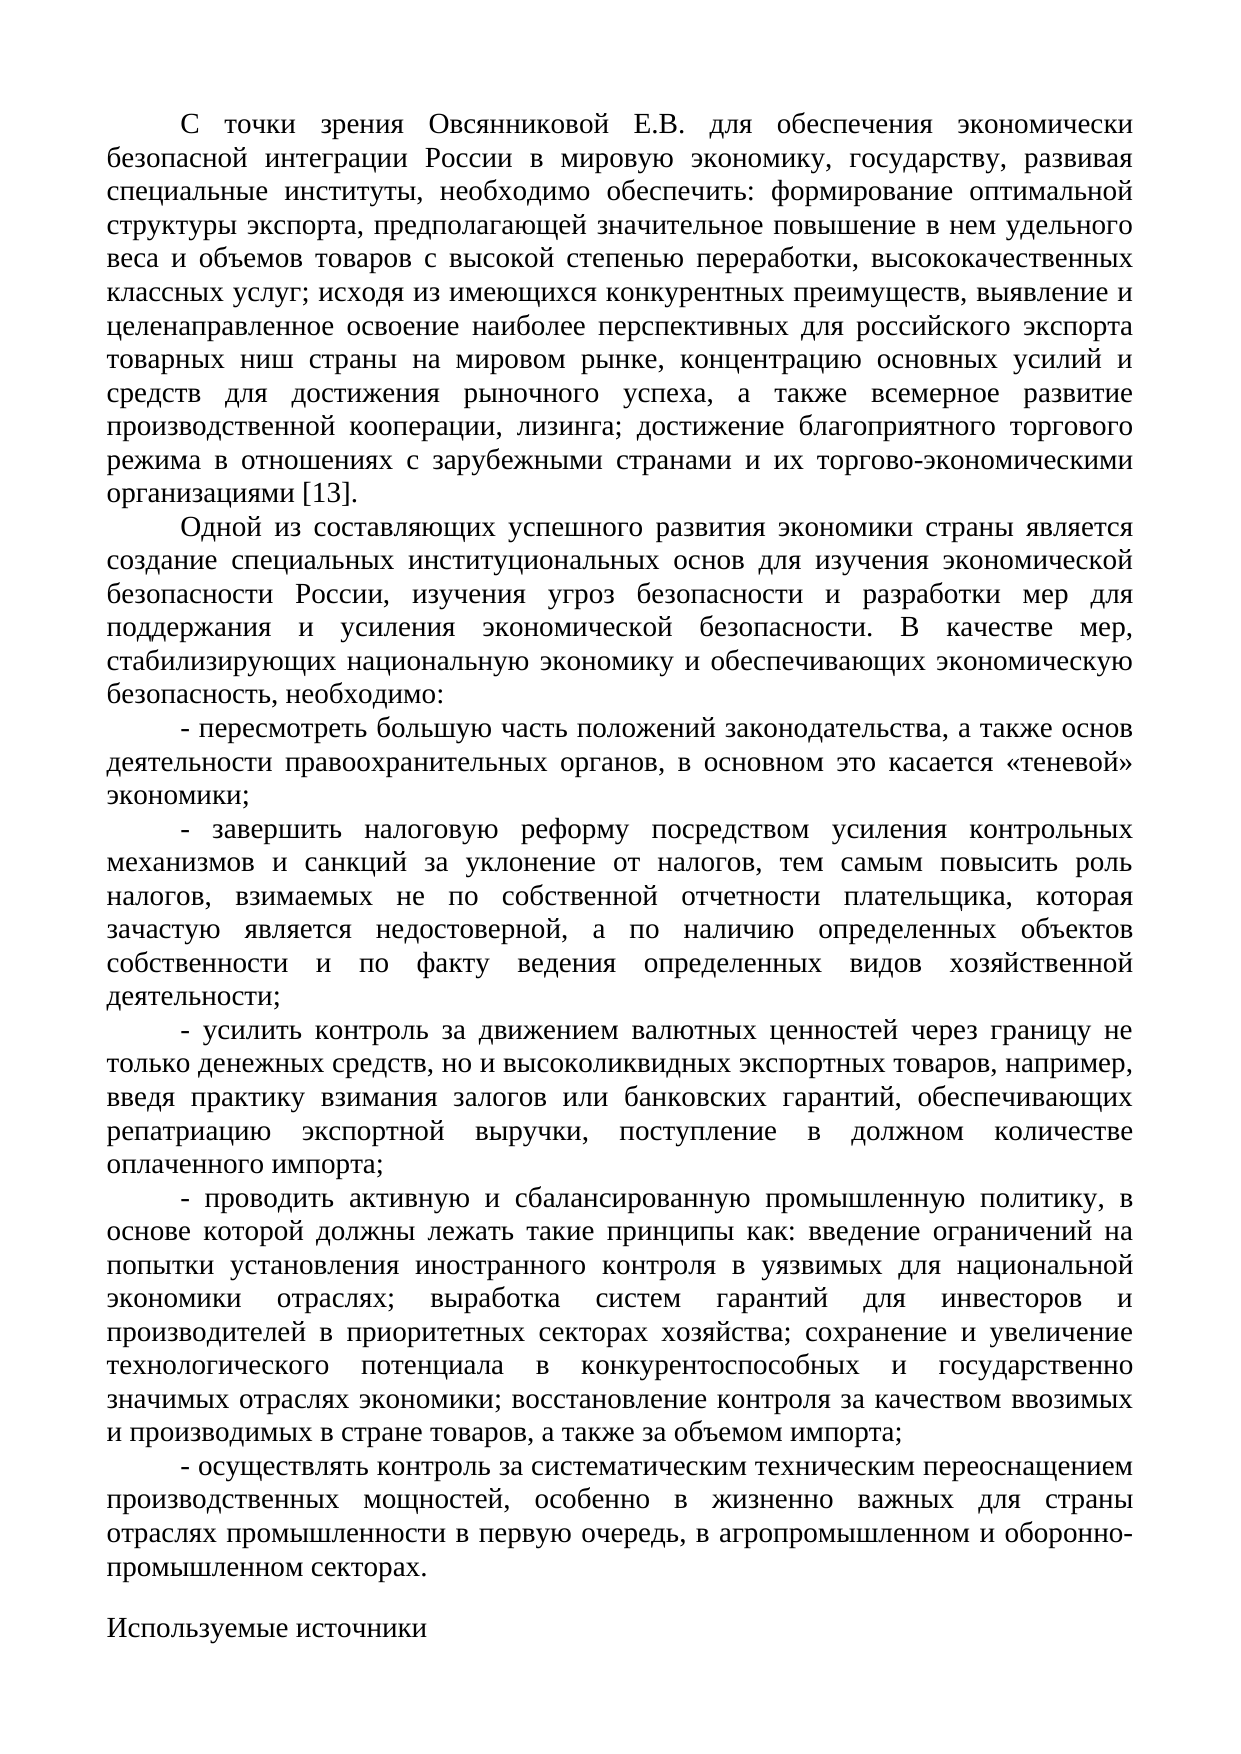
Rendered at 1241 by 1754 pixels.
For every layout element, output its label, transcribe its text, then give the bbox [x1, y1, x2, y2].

text Используемые источники [106, 1610, 1134, 1644]
text - завершить налоговую реформу посредством усиления контрольных механизмов и санкций за уклонение от налогов, тем самым повысить роль налогов, взимаемых не по собственной отчетности плательщика, которая зачастую является недостоверной, а по наличию определенных объектов собственности и по факту ведения определенных видов хозяйственной деятельности; [106, 811, 1134, 1012]
text - проводить активную и сбалансированную промышленную политику, в основе которой должны лежать такие принципы как: введение ограничений на попытки установления иностранного контроля в уязвимых для национальной экономики отраслях; выработка систем гарантий для инвесторов и производителей в приоритетных секторах хозяйства; сохранение и увеличение технологического потенциала в конкурентоспособных и государственно значимых отраслях экономики; восстановление контроля за качеством ввозимых и производимых в стране товаров, а также за объемом импорта; [106, 1180, 1134, 1448]
text Одной из составляющих успешного развития экономики страны является создание специальных институциональных основ для изучения экономической безопасности России, изучения угроз безопасности и разработки мер для поддержания и усиления экономической безопасности. В качестве мер, стабилизирующих национальную экономику и обеспечивающих экономическую безопасность, необходимо: [106, 509, 1134, 710]
text С точки зрения Овсянниковой Е.В. для обеспечения экономически безопасной интеграции России в мировую экономику, государству, развивая специальные институты, необходимо обеспечить: формирование оптимальной структуры экспорта, предполагающей значительное повышение в нем удельного веса и объемов товаров с высокой степенью переработки, высококачественных классных услуг; исходя из имеющихся конкурентных преимуществ, выявление и целенаправленное освоение наиболее перспективных для российского экспорта товарных ниш страны на мировом рынке, концентрацию основных усилий и средств для достижения рыночного успеха, а также всемерное развитие производственной кооперации, лизинга; достижение благоприятного торгового режима в отношениях с зарубежными странами и их торгово-экономическими организациями [13]. [106, 106, 1134, 509]
text - пересмотреть большую часть положений законодательства, а также основ деятельности правоохранительных органов, в основном это касается «теневой» экономики; [106, 710, 1134, 811]
text - осуществлять контроль за систематическим техническим переоснащением производственных мощностей, особенно в жизненно важных для страны отраслях промышленности в первую очередь, в агропромышленном и оборонно-промышленном секторах. [106, 1448, 1134, 1582]
text - усилить контроль за движением валютных ценностей через границу не только денежных средств, но и высоколиквидных экспортных товаров, например, введя практику взимания залогов или банковских гарантий, обеспечивающих репатриацию экспортной выручки, поступление в должном количестве оплаченного импорта; [106, 1012, 1134, 1180]
